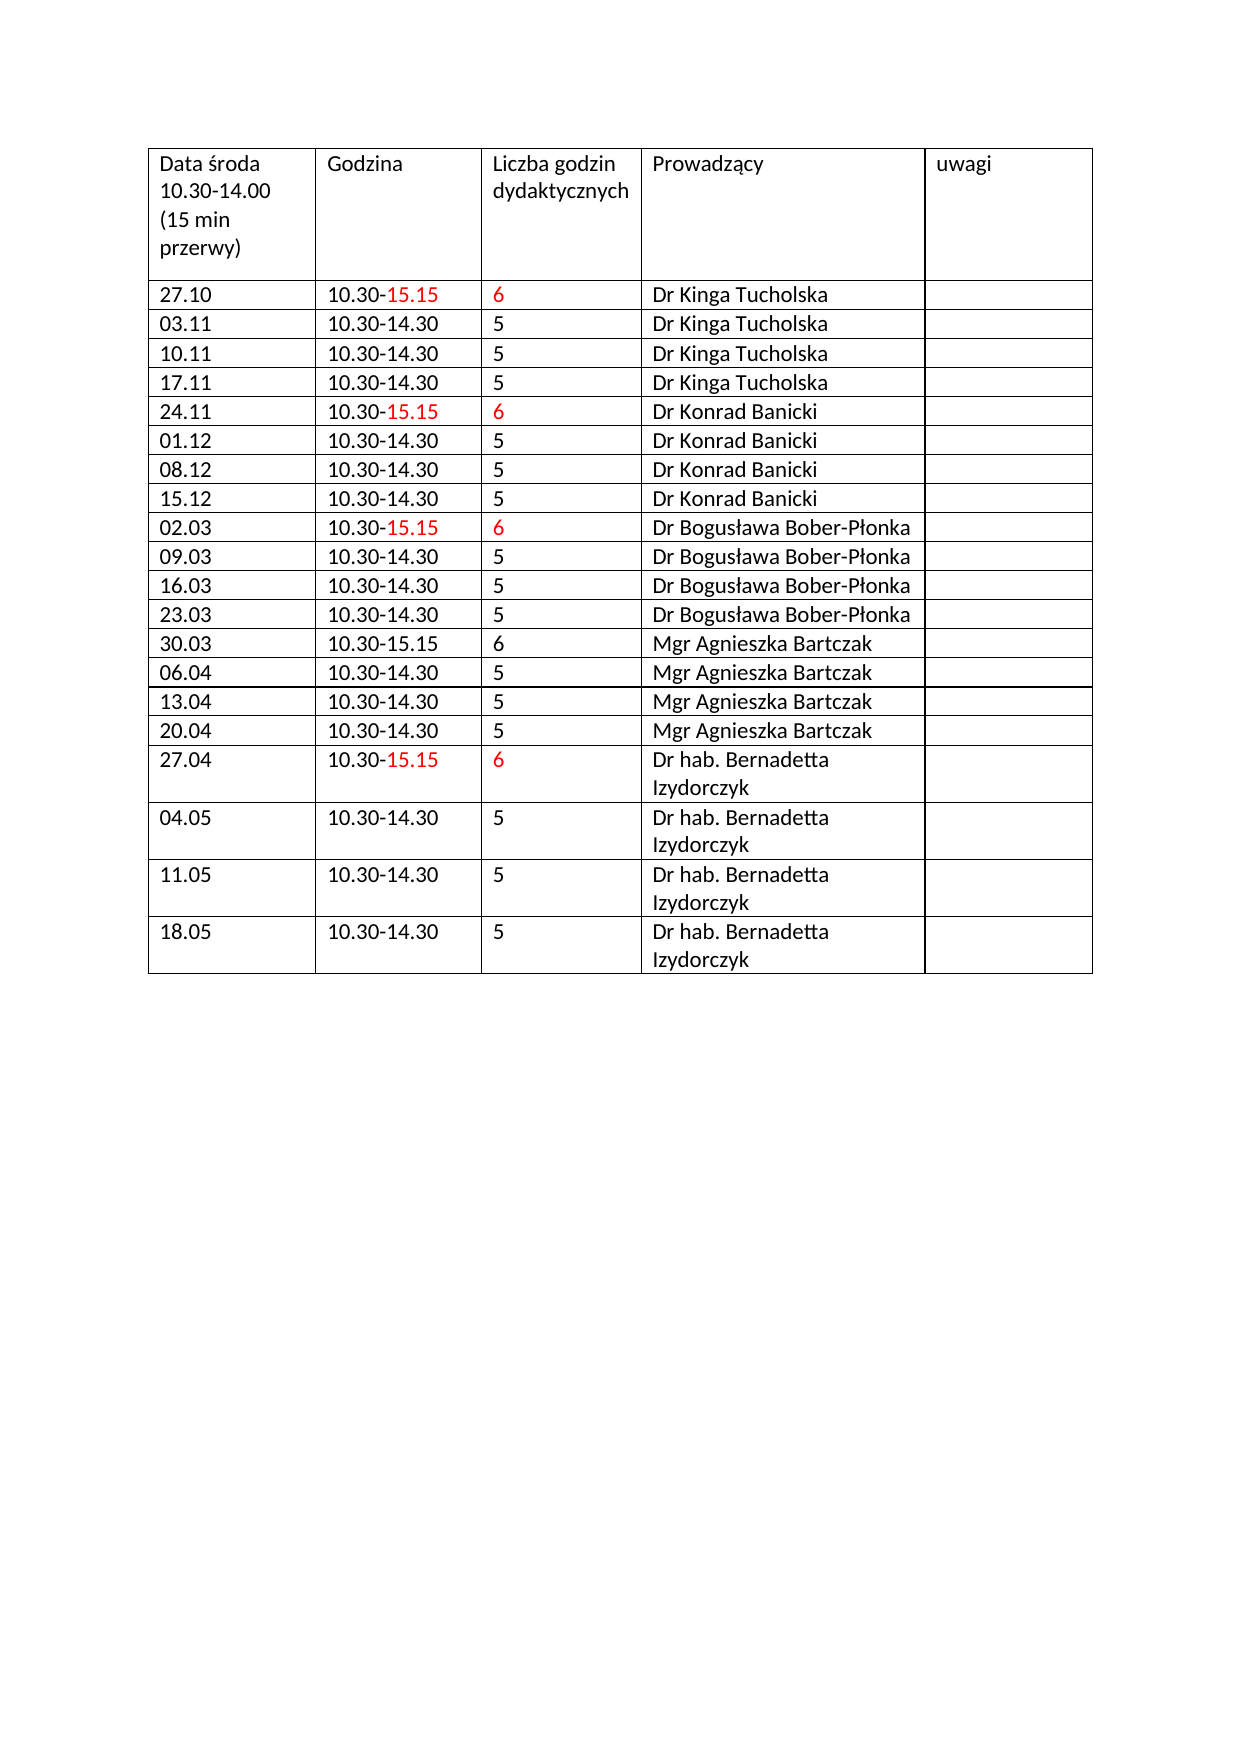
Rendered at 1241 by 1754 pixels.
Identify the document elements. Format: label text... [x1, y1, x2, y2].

table_cell 10.30-15.15 [316, 397, 481, 425]
table_cell 10.30-14.30 [316, 716, 481, 744]
table_cell 5 [482, 571, 641, 599]
table_cell 10.30-14.30 [316, 571, 481, 599]
table_cell Dr Bogusława Bober-Płonka [642, 542, 924, 570]
table_cell 10.30-14.30 [316, 860, 481, 916]
table_cell 10.30-14.30 [316, 658, 481, 686]
table_cell [926, 716, 1092, 744]
table_cell Dr Kinga Tucholska [642, 281, 924, 308]
table_cell 5 [482, 426, 641, 454]
table_cell 30.03 [149, 629, 315, 657]
table_cell Dr Konrad Banicki [642, 484, 924, 512]
table_cell 5 [482, 917, 641, 973]
table_cell [926, 629, 1092, 657]
table_cell [926, 860, 1092, 916]
table_cell 6 [482, 629, 641, 657]
table_header Prowadzący [642, 149, 924, 279]
table_cell [926, 513, 1092, 541]
table_cell 5 [482, 542, 641, 570]
table_header Liczba godzin dydaktycznych [482, 149, 641, 279]
table_cell [926, 571, 1092, 599]
table_cell 10.30-14.30 [316, 455, 481, 483]
table_cell 5 [482, 803, 641, 859]
table_cell Mgr Agnieszka Bartczak [642, 658, 924, 686]
table_cell 5 [482, 368, 641, 396]
table_cell Dr Konrad Banicki [642, 455, 924, 483]
table_cell Dr hab. Bernadetta Izydorczyk [642, 746, 924, 802]
table_cell 02.03 [149, 513, 315, 541]
table_cell 6 [482, 397, 641, 425]
table_cell 6 [482, 281, 641, 308]
table_cell Dr Bogusława Bober-Płonka [642, 513, 924, 541]
table_cell 09.03 [149, 542, 315, 570]
table_cell 5 [482, 658, 641, 686]
table_cell 10.30-14.30 [316, 484, 481, 512]
table_cell [926, 426, 1092, 454]
table_cell [926, 746, 1092, 802]
table_cell Mgr Agnieszka Bartczak [642, 629, 924, 657]
table_cell Dr hab. Bernadetta Izydorczyk [642, 860, 924, 916]
table_cell Dr Konrad Banicki [642, 426, 924, 454]
table_cell 5 [482, 484, 641, 512]
table_cell Dr hab. Bernadetta Izydorczyk [642, 917, 924, 973]
table_cell 23.03 [149, 600, 315, 628]
table_cell 03.11 [149, 310, 315, 338]
table_header uwagi [926, 149, 1092, 279]
table_cell [926, 917, 1092, 973]
table_cell 01.12 [149, 426, 315, 454]
table_cell 27.10 [149, 281, 315, 308]
table_header Data środa 10.30-14.00 (15 min przerwy) [149, 149, 315, 279]
table_cell 10.30-15.15 [316, 281, 481, 308]
table_cell [926, 339, 1092, 367]
table_cell 04.05 [149, 803, 315, 859]
table_cell Dr Kinga Tucholska [642, 310, 924, 338]
table_cell 6 [482, 513, 641, 541]
table_cell [926, 397, 1092, 425]
table_cell [926, 803, 1092, 859]
table_cell [926, 600, 1092, 628]
table_cell 13.04 [149, 688, 315, 715]
table_cell 10.30-14.30 [316, 917, 481, 973]
table_cell Dr Bogusława Bober-Płonka [642, 571, 924, 599]
table_cell 5 [482, 310, 641, 338]
table_cell 10.30-14.30 [316, 542, 481, 570]
table_cell 24.11 [149, 397, 315, 425]
table_cell Dr hab. Bernadetta Izydorczyk [642, 803, 924, 859]
table_cell [926, 542, 1092, 570]
table_cell 10.30-15.15 [316, 513, 481, 541]
table_cell 10.30-15.15 [316, 746, 481, 802]
table_cell 16.03 [149, 571, 315, 599]
table_cell 18.05 [149, 917, 315, 973]
table_cell 10.30-15.15 [316, 629, 481, 657]
table_cell 10.30-14.30 [316, 339, 481, 367]
table_cell Dr Kinga Tucholska [642, 368, 924, 396]
table_cell 10.30-14.30 [316, 600, 481, 628]
table_cell 5 [482, 339, 641, 367]
table_cell Dr Konrad Banicki [642, 397, 924, 425]
table_cell 5 [482, 688, 641, 715]
table_cell 17.11 [149, 368, 315, 396]
table_cell 10.30-14.30 [316, 426, 481, 454]
table_cell Mgr Agnieszka Bartczak [642, 716, 924, 744]
table_cell [926, 658, 1092, 686]
table_cell 5 [482, 860, 641, 916]
table_cell 08.12 [149, 455, 315, 483]
table_cell Dr Kinga Tucholska [642, 339, 924, 367]
table_cell 5 [482, 455, 641, 483]
table_cell 10.11 [149, 339, 315, 367]
table_cell 5 [482, 716, 641, 744]
table_cell 10.30-14.30 [316, 803, 481, 859]
table_cell 10.30-14.30 [316, 368, 481, 396]
table_cell 10.30-14.30 [316, 688, 481, 715]
table_cell 10.30-14.30 [316, 310, 481, 338]
table_cell [926, 688, 1092, 715]
table_cell 6 [482, 746, 641, 802]
table_cell 15.12 [149, 484, 315, 512]
table_cell 20.04 [149, 716, 315, 744]
table_cell 06.04 [149, 658, 315, 686]
table_cell [926, 368, 1092, 396]
table_header Godzina [316, 149, 481, 279]
table_cell [926, 281, 1092, 308]
table_cell 11.05 [149, 860, 315, 916]
table_cell 27.04 [149, 746, 315, 802]
table_cell [926, 310, 1092, 338]
table_cell [926, 484, 1092, 512]
table_cell Dr Bogusława Bober-Płonka [642, 600, 924, 628]
table_cell Mgr Agnieszka Bartczak [642, 688, 924, 715]
table_cell [926, 455, 1092, 483]
table_cell 5 [482, 600, 641, 628]
